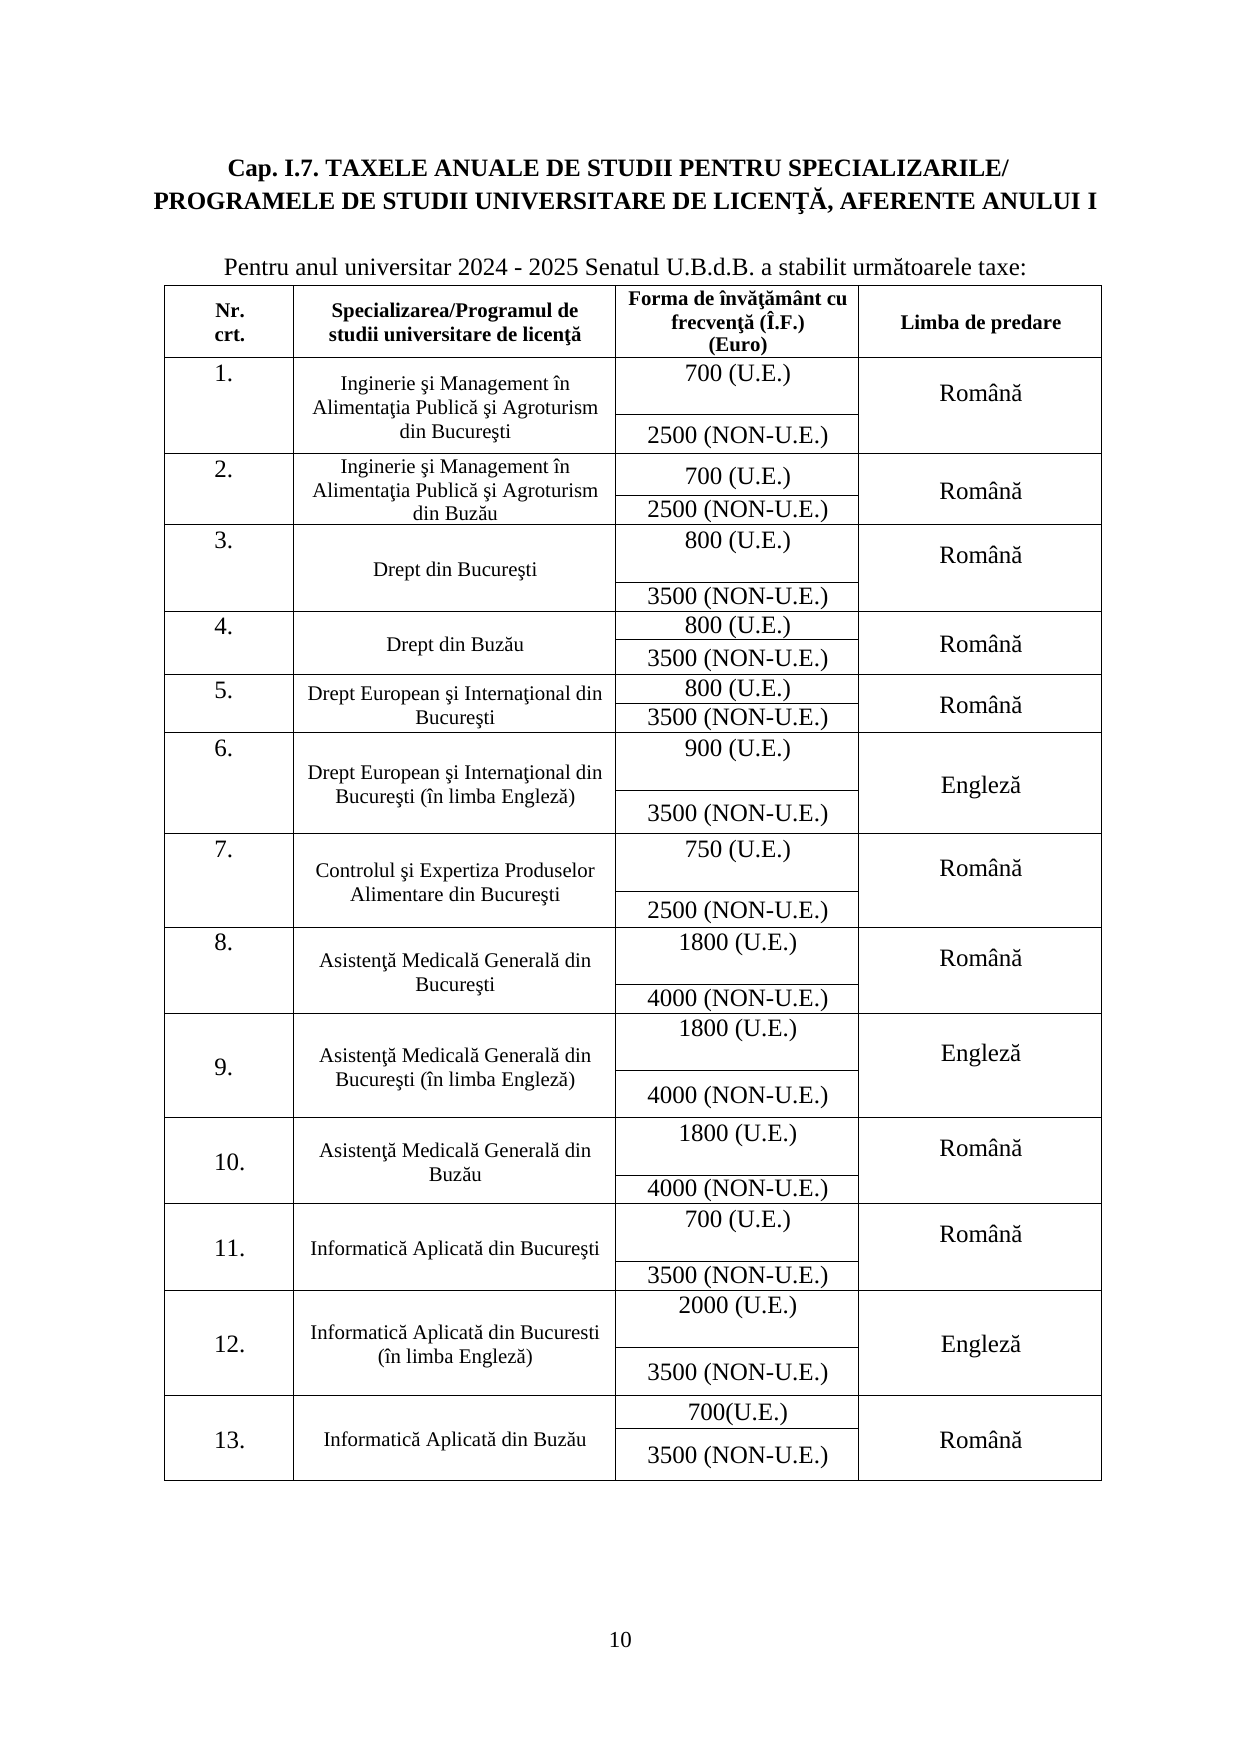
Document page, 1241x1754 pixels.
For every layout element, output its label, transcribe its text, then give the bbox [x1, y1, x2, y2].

table_cell 1800 (U.E.) [616, 1118, 858, 1174]
table_cell 12. [165, 1291, 293, 1395]
table_cell 800 (U.E.) [616, 612, 858, 639]
table_cell 700(U.E.) [616, 1396, 858, 1427]
table_cell Română [859, 612, 1101, 673]
table_cell 2. [165, 454, 293, 524]
table_cell Engleză [859, 1291, 1101, 1395]
table_cell Inginerie şi Management în Alimentaţia Publică şi Agroturism din Buzău [294, 454, 615, 524]
table_cell Română [859, 1118, 1101, 1203]
table_cell 9. [165, 1014, 293, 1117]
table_cell 700 (U.E.) [616, 358, 858, 414]
table_cell 700 (U.E.) [616, 454, 858, 495]
table_cell Drept din Buzău [294, 612, 615, 673]
table_cell 2500 (NON-U.E.) [616, 415, 858, 453]
subtitle Cap. I.7. TAXELE ANUALE DE STUDII PENTRU SPECIALIZARILE/ PROGRAMELE DE STUDII UNIVERSITARE DE LICENŢĂ, AFERENTE ANULUI I [136, 153, 1100, 214]
table_cell Engleză [859, 1014, 1101, 1117]
table_cell Română [859, 675, 1101, 732]
table_cell Informatică Aplicată din Buzău [294, 1396, 615, 1480]
table_cell 3500 (NON-U.E.) [616, 704, 858, 732]
table_cell 3500 (NON-U.E.) [616, 1348, 858, 1395]
table_cell 4000 (NON-U.E.) [616, 985, 858, 1013]
table_cell 800 (U.E.) [616, 525, 858, 582]
table_cell Inginerie şi Management în Alimentaţia Publică şi Agroturism din Bucureşti [294, 358, 615, 453]
table_cell Română [859, 454, 1101, 524]
table_cell 2500 (NON-U.E.) [616, 892, 858, 927]
table_cell Informatică Aplicată din Bucuresti (în limba Engleză) [294, 1291, 615, 1395]
table_cell Română [859, 1204, 1101, 1289]
table_cell 13. [165, 1396, 293, 1480]
table_cell 3500 (NON-U.E.) [616, 640, 858, 673]
text Pentru anul universitar 2024 - 2025 Senatul U.B.d.B. a stabilit următoarele taxe: [216, 252, 1035, 281]
table_cell 1. [165, 358, 293, 453]
table_cell 3500 (NON-U.E.) [616, 583, 858, 611]
table_cell Asistenţă Medicală Generală din Buzău [294, 1118, 615, 1203]
table_cell Română [859, 928, 1101, 1013]
table_cell 5. [165, 675, 293, 732]
table_cell 4000 (NON-U.E.) [616, 1071, 858, 1117]
table_cell 4. [165, 612, 293, 673]
table_cell 2000 (U.E.) [616, 1291, 858, 1347]
table_cell 4000 (NON-U.E.) [616, 1176, 858, 1203]
table_cell 1800 (U.E.) [616, 1014, 858, 1070]
table_cell Drept European şi Internaţional din Bucureşti (în limba Engleză) [294, 733, 615, 833]
table_cell 7. [165, 834, 293, 927]
table_cell Română [859, 1396, 1101, 1480]
table_cell Română [859, 358, 1101, 453]
table_cell Informatică Aplicată din Bucureşti [294, 1204, 615, 1289]
table_cell 8. [165, 928, 293, 1013]
table_header Limba de predare [859, 286, 1101, 357]
table_cell 11. [165, 1204, 293, 1289]
table_cell Drept din Bucureşti [294, 525, 615, 611]
table_header Forma de învăţământ cu frecvenţă (Î.F.) (Euro) [616, 286, 858, 357]
table_cell 700 (U.E.) [616, 1204, 858, 1261]
table_cell 1800 (U.E.) [616, 928, 858, 984]
table_cell 3500 (NON-U.E.) [616, 1429, 858, 1480]
table_cell 2500 (NON-U.E.) [616, 496, 858, 524]
table_cell 3500 (NON-U.E.) [616, 791, 858, 833]
table_cell Controlul şi Expertiza Produselor Alimentare din Bucureşti [294, 834, 615, 927]
table_cell Drept European şi Internaţional din Bucureşti [294, 675, 615, 732]
table_cell 10. [165, 1118, 293, 1203]
table_cell Română [859, 525, 1101, 611]
table_header Nr. crt. [165, 286, 293, 357]
table_cell Română [859, 834, 1101, 927]
table_cell 3. [165, 525, 293, 611]
table_cell 750 (U.E.) [616, 834, 858, 891]
table_header Specializarea/Programul de studii universitare de licenţă [294, 286, 615, 357]
table_cell Engleză [859, 733, 1101, 833]
table_cell 900 (U.E.) [616, 733, 858, 789]
table_cell 6. [165, 733, 293, 833]
table_cell Asistenţă Medicală Generală din Bucureşti (în limba Engleză) [294, 1014, 615, 1117]
table_cell 800 (U.E.) [616, 675, 858, 702]
table_cell 3500 (NON-U.E.) [616, 1262, 858, 1289]
table_cell Asistenţă Medicală Generală din Bucureşti [294, 928, 615, 1013]
